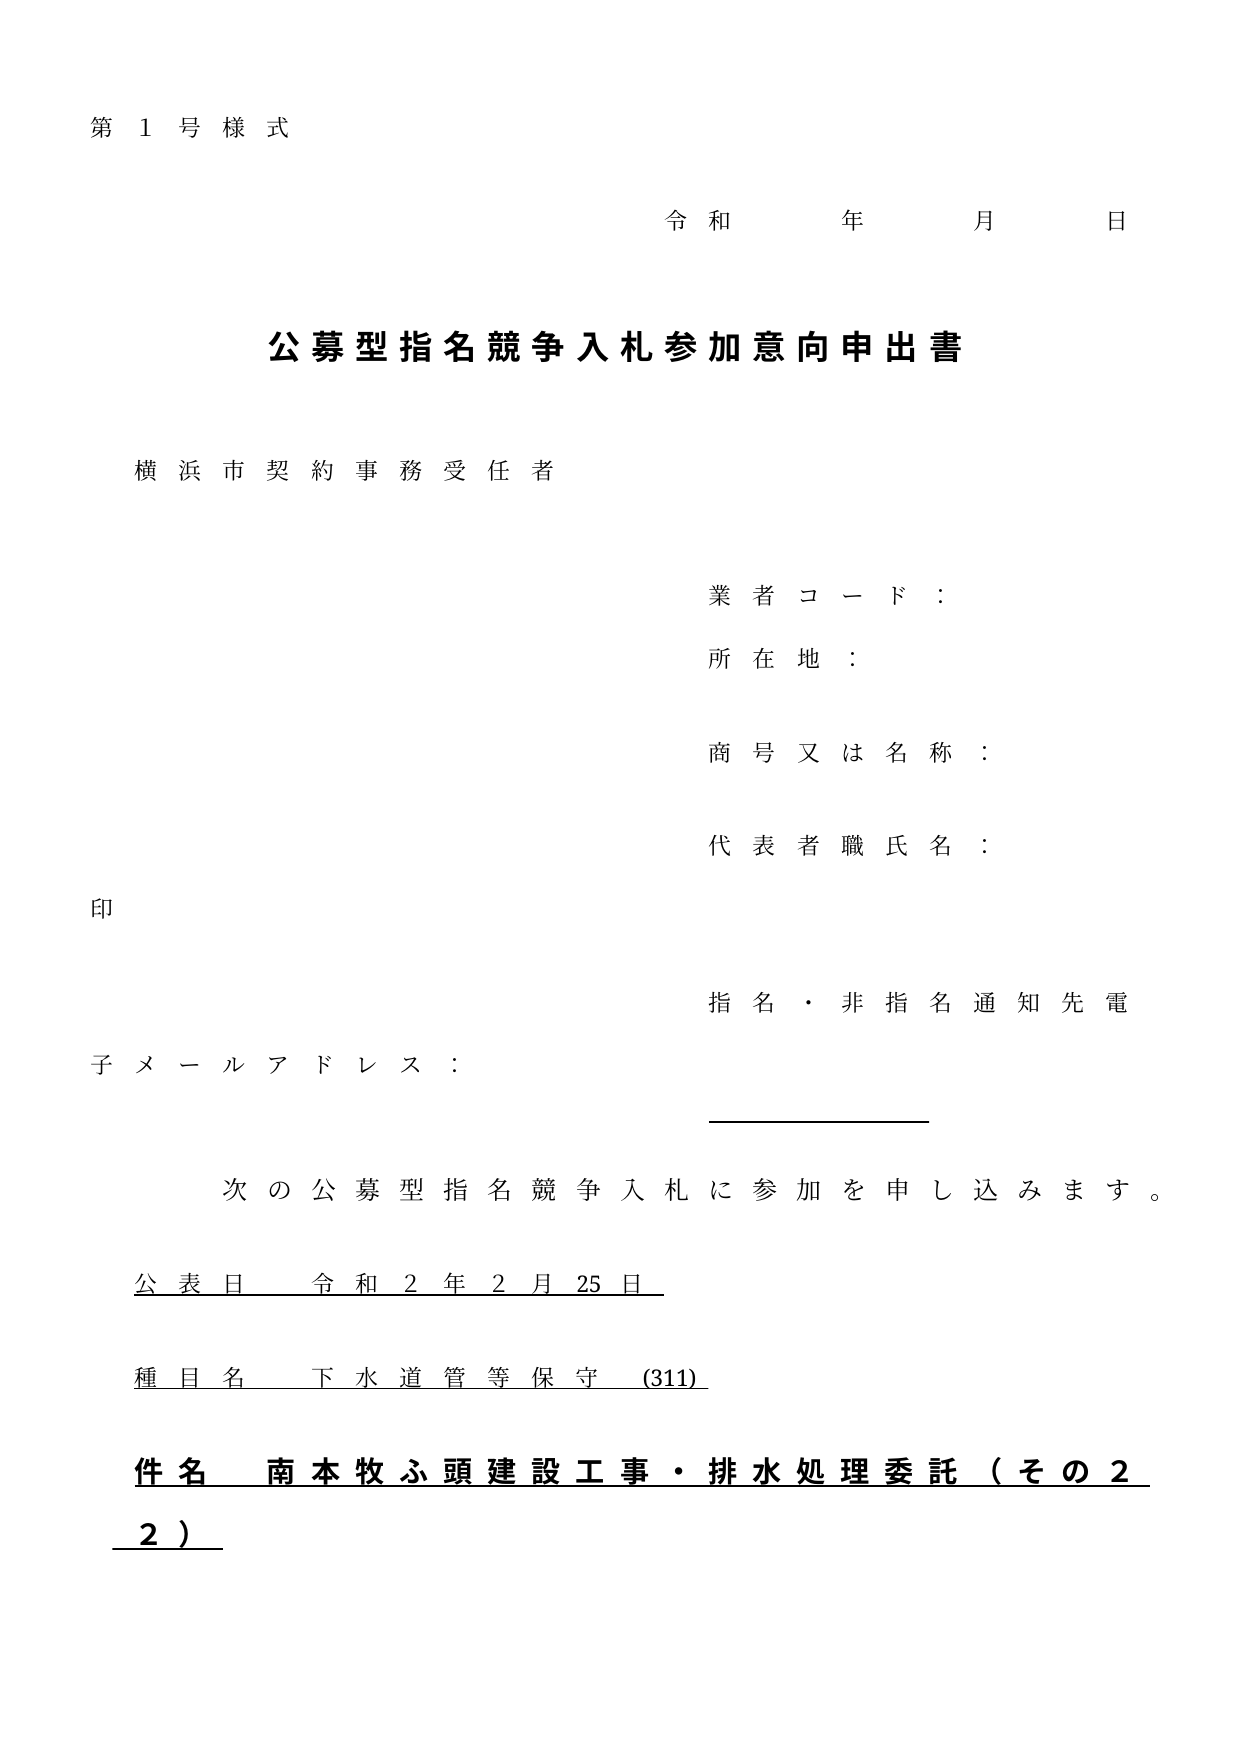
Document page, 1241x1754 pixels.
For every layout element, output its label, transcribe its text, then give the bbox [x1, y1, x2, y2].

text 公表日 令和２年２月25日 [90, 1251, 1150, 1314]
text 所在地： [90, 626, 1150, 689]
text 公募型指名競争入札参加意向申出書 [90, 314, 1150, 376]
text 横浜市契約事務受任者 [90, 439, 1150, 501]
text 次の公募型指名競争入札に参加を申し込みます。 [90, 1157, 1150, 1220]
text 商号又は名称： [90, 720, 1150, 782]
text 第１号様式 [90, 95, 1150, 157]
text 件名 南本牧ふ頭建設工事・排水処理委託（その２２） [112, 1439, 1150, 1564]
text 種目名 下水道管等保守 (311) [90, 1345, 1150, 1407]
text 業者コード： [90, 564, 1150, 626]
text 代表者職氏名： 印 [90, 814, 1150, 939]
text 令和 年 月 日 [90, 189, 1150, 251]
text 指名・非指名通知先電子メールアドレス： [90, 970, 1150, 1095]
